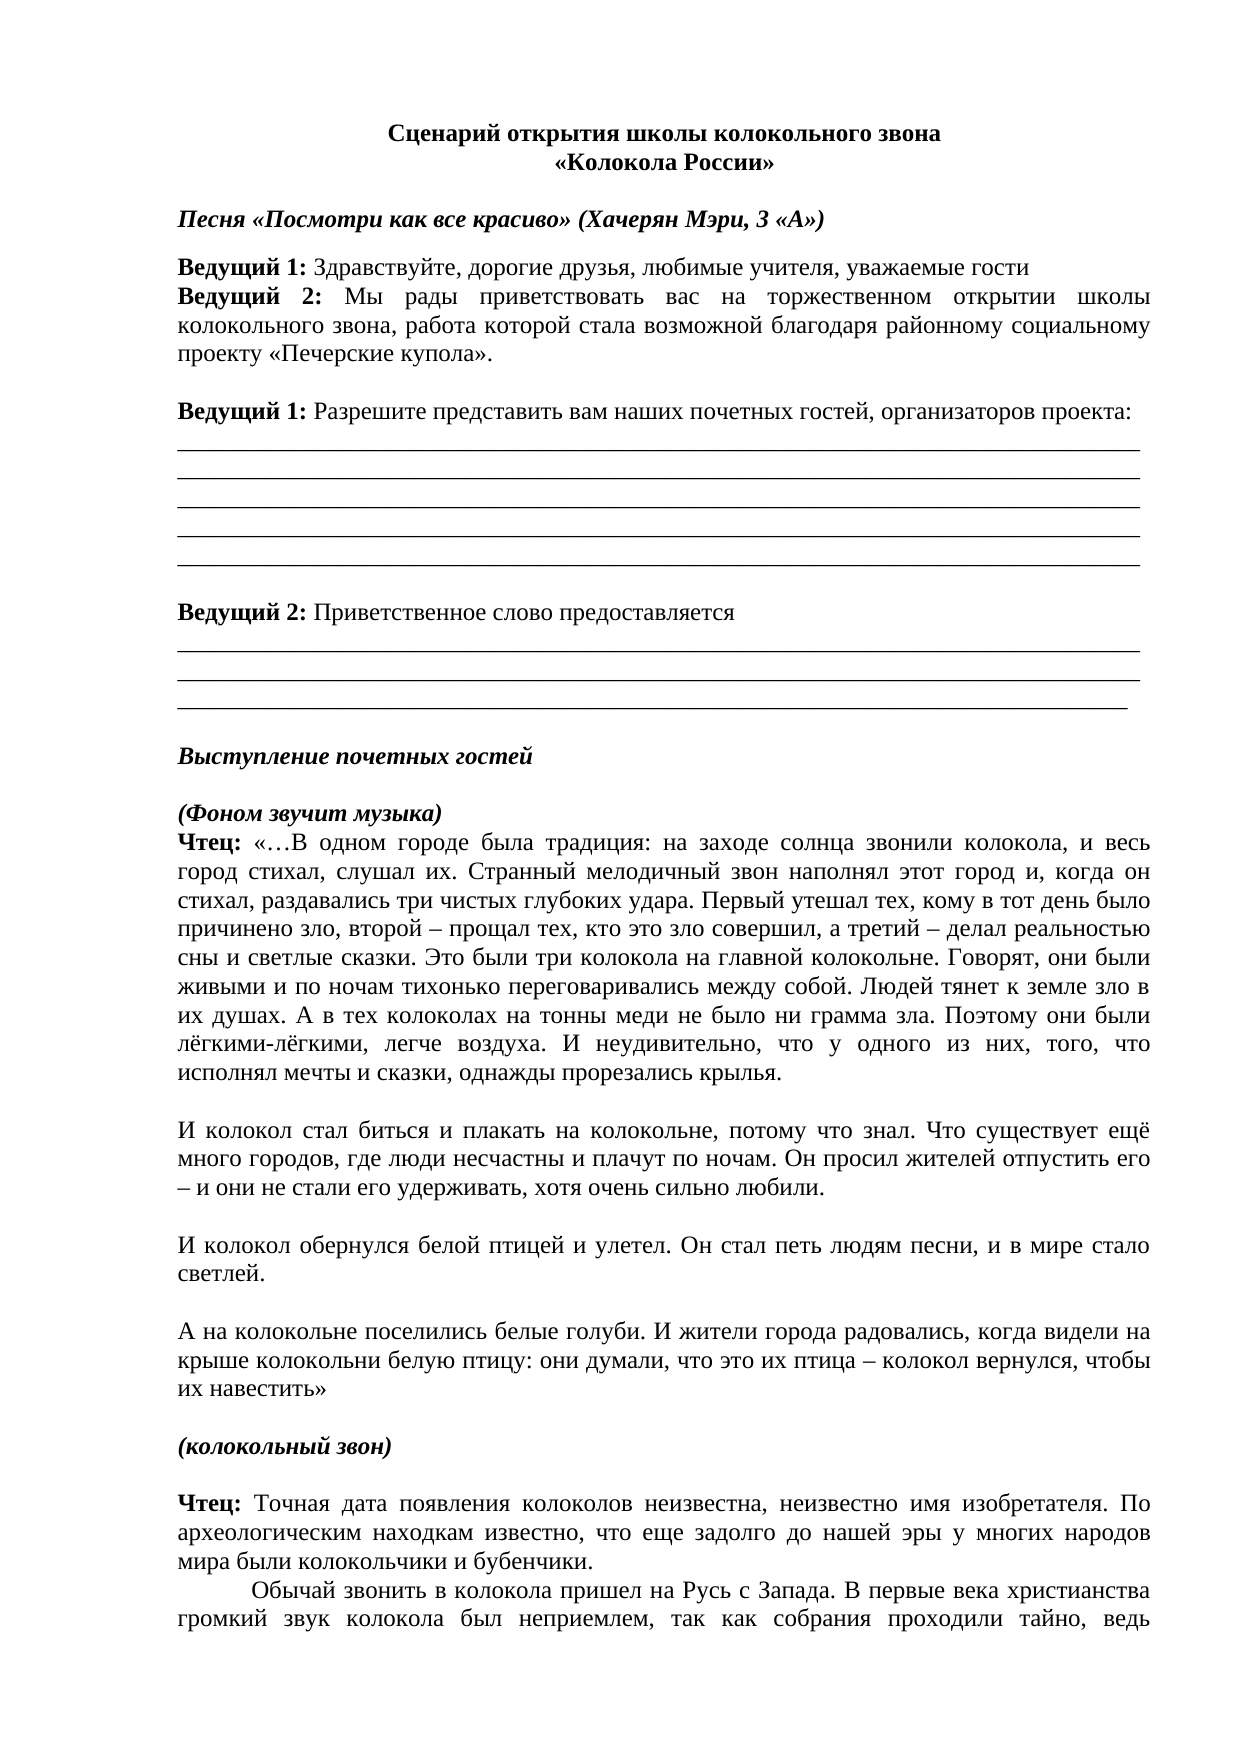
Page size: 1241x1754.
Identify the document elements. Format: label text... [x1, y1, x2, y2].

text Чтец: Точная дата появления колоколов неизвестна, неизвестно имя изобретателя. По археологическим находкам известно, что еще задолго до нашей эры у многих народов мира были колокольчики и бубенчики. [177, 1488, 1152, 1575]
text _________________________________________________________________________________________________________________________________________________________________________________________________________________________________________________________________________________________________________________________________________________________________________________________________ [177, 425, 1152, 568]
text Сценарий открытия школы колокольного звона [177, 118, 1152, 147]
text (Фоном звучит музыка) [177, 798, 1152, 827]
text Ведущий 2: Приветственное слово предоставляется [177, 597, 1152, 626]
text Чтец: «…В одном городе была традиция: на заходе солнца звонили колокола, и весь город стихал, слушал их. Странный мелодичный звон наполнял этот город и, когда он стихал, раздавались три чистых глубоких удара. Первый утешал тех, кому в тот день было причинено зло, второй – прощал тех, кто это зло совершил, а третий – делал реальностью сны и светлые сказки. Это были три колокола на главной колокольне. Говорят, они были живыми и по ночам тихонько переговаривались между собой. Людей тянет к земле зло в их душах. А в тех колоколах на тонны меди не было ни грамма зла. Поэтому они были лёгкими-лёгкими, легче воздуха. И неудивительно, что у одного из них, того, что исполнял мечты и сказки, однажды прорезались крылья. [177, 827, 1152, 1086]
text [177, 1575, 1152, 1632]
text Песня «Посмотри как все красиво» (Хачерян Мэри, 3 «А») [177, 204, 1152, 233]
text (колокольный звон) [177, 1431, 1152, 1460]
text «Колокола России» [177, 147, 1152, 176]
text И колокол стал биться и плакать на колокольне, потому что знал. Что существует ещё много городов, где люди несчастны и плачут по ночам. Он просил жителей отпустить его – и они не стали его удерживать, хотя очень сильно любили. [177, 1115, 1152, 1201]
text Ведущий 2: Мы рады приветствовать вас на торжественном открытии школы колокольного звона, работа которой стала возможной благодаря районному социальному проекту «Печерские купола». [177, 281, 1152, 367]
text И колокол обернулся белой птицей и улетел. Он стал петь людям песни, и в мире стало светлей. [177, 1230, 1152, 1287]
text Выступление почетных гостей [177, 741, 1152, 770]
text Ведущий 1: Разрешите представить вам наших почетных гостей, организаторов проекта: [177, 396, 1152, 425]
text ______________________________________________________________________________________________________________________________________________________________________________________________________________________________________ [177, 626, 1152, 712]
text А на колокольне поселились белые голуби. И жители города радовались, когда видели на крыше колокольни белую птицу: они думали, что это их птица – колокол вернулся, чтобы их навестить» [177, 1316, 1152, 1402]
text Ведущий 1: Здравствуйте, дорогие друзья, любимые учителя, уважаемые гости [177, 252, 1152, 281]
